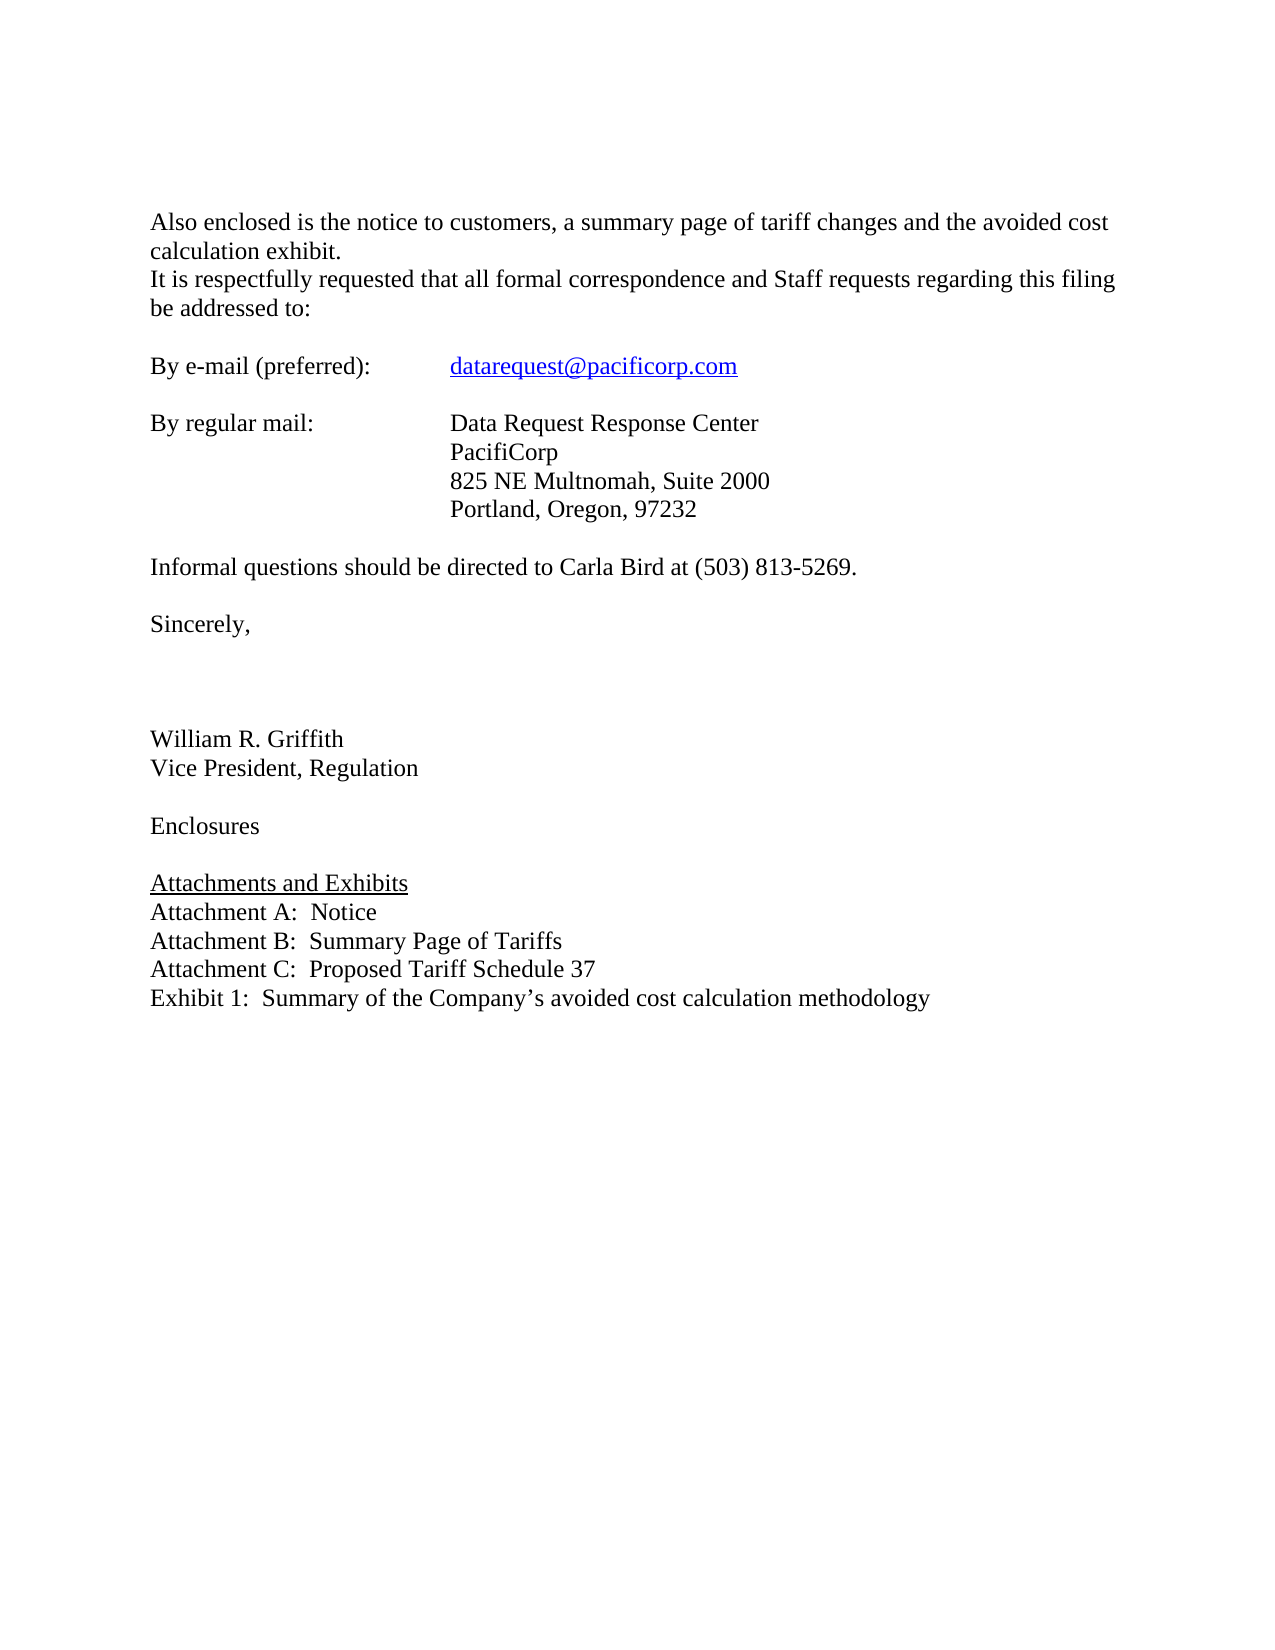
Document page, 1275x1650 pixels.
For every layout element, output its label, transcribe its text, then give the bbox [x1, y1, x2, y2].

text It is respectfully requested that all formal correspondence and Staff requests regarding this filing be addressed to: [150, 264, 1125, 322]
text Also enclosed is the notice to customers, a summary page of tariff changes and the avoided cost calculation exhibit. [150, 207, 1125, 264]
text 825 NE Multnomah, [150, 466, 1125, 494]
text William R. Griffith [150, 724, 1125, 753]
text Enclosures [150, 811, 1125, 839]
text By regular mail: [150, 408, 1125, 437]
text Informal questions should be directed to Carla Bird at (503) 813-5269. [150, 552, 1125, 581]
text Attachments and Exhibits [150, 868, 1125, 897]
text PacifiCorp [150, 437, 1125, 466]
text Attachment A: Notice [150, 897, 1125, 926]
text Vice President, Regulation [150, 753, 1125, 782]
text By e-mail (preferred): datarequest@pacificorp.com [150, 351, 1125, 379]
text Exhibit 1: Summary of the Company’s avoided cost calculation methodology [150, 983, 1125, 1012]
text Attachment C: Proposed Tariff Schedule 37 [150, 954, 1125, 983]
text Sincerely, [150, 609, 1125, 638]
text Attachment B: Summary Page of Tariffs [150, 926, 1125, 954]
